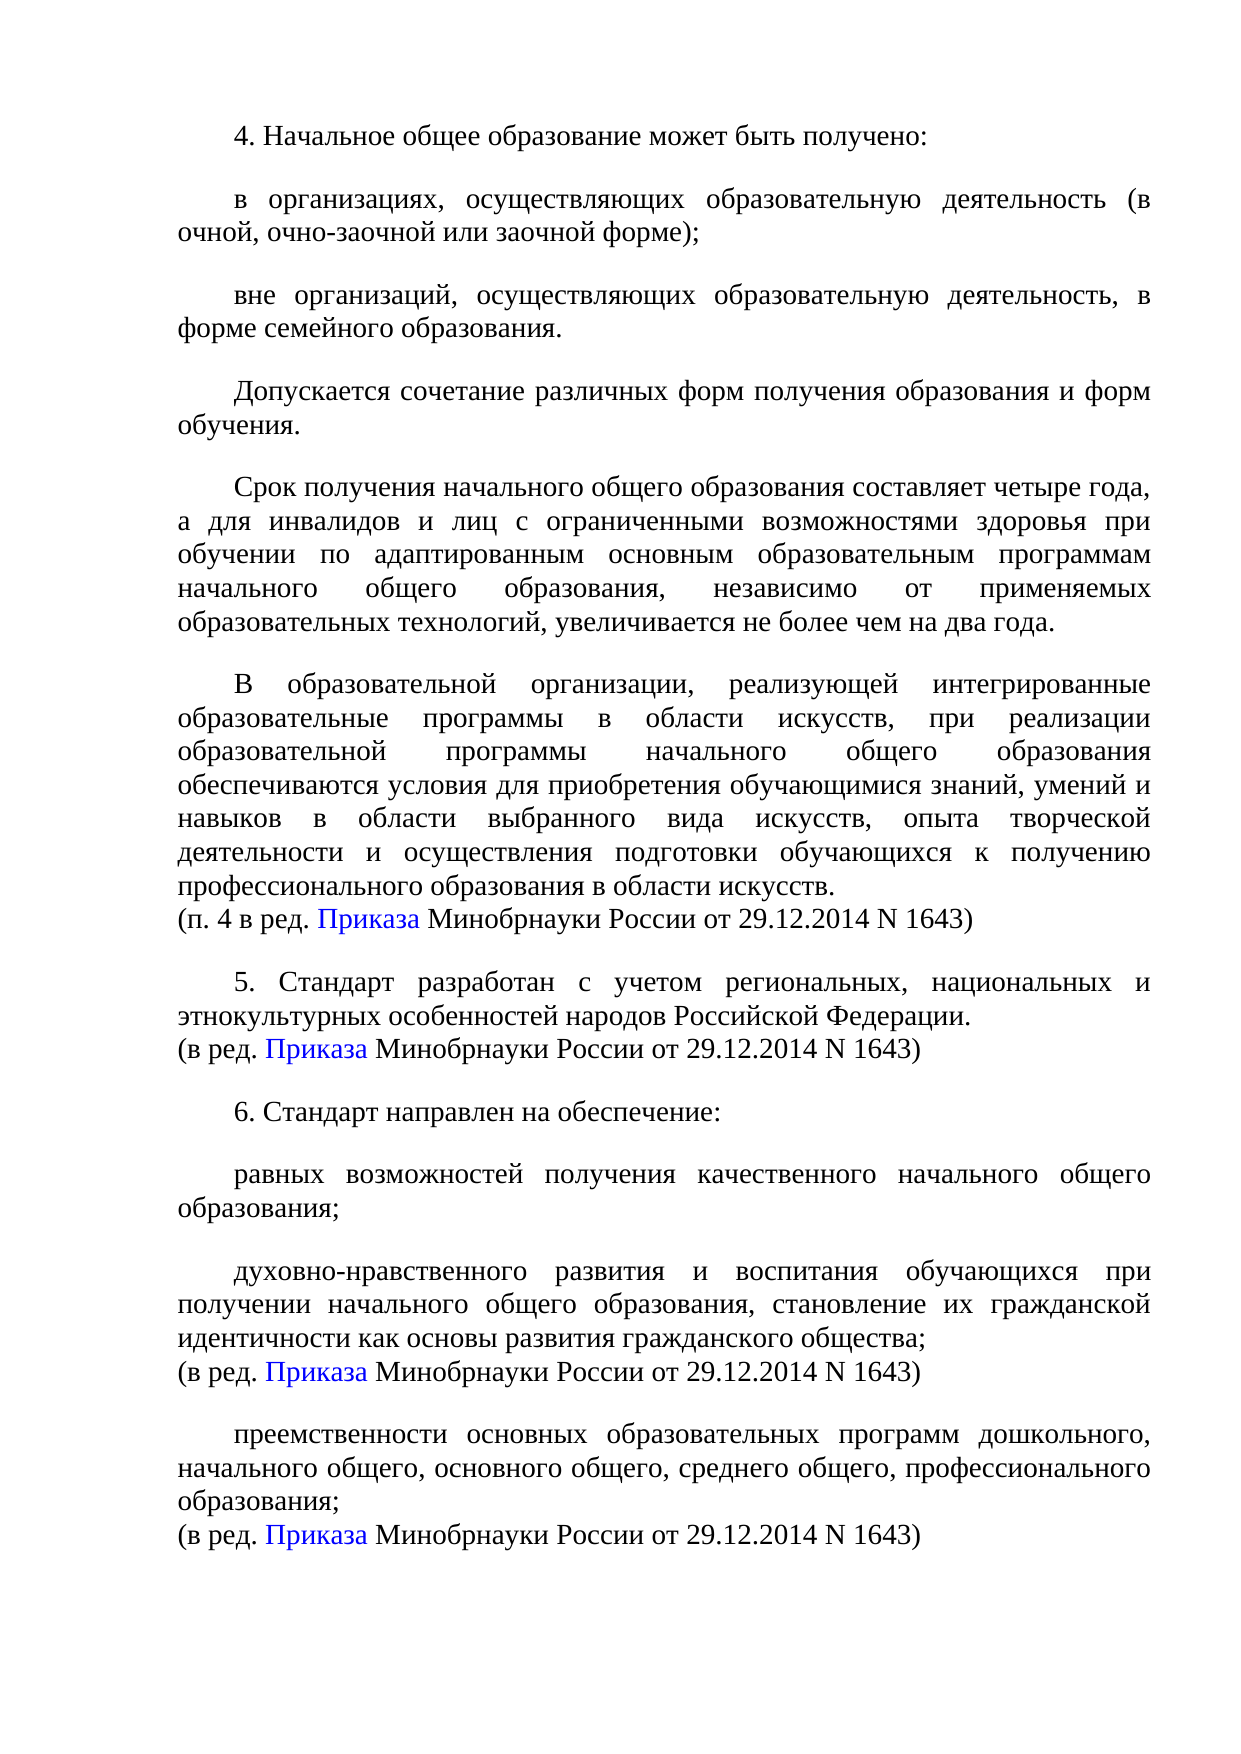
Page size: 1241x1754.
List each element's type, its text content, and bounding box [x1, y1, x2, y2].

text (в ред. Приказа Минобрнауки России от 29.12.2014 N 1643) [177, 1354, 1152, 1387]
text 5. Стандарт разработан с учетом региональных, национальных и этнокультурных особенностей народов Российской Федерации. [177, 964, 1152, 1031]
text вне организаций, осуществляющих образовательную деятельность, в форме семейного образования. [177, 277, 1152, 344]
text преемственности основных образовательных программ дошкольного, начального общего, основного общего, среднего общего, профессионального образования; [177, 1416, 1152, 1517]
text Допускается сочетание различных форм получения образования и форм обучения. [177, 373, 1152, 440]
text Срок получения начального общего образования составляет четыре года, а для инвалидов и лиц с ограниченными возможностями здоровья при обучении по адаптированным основным образовательным программам начального общего образования, независимо от применяемых образовательных технологий, увеличивается не более чем на два года. [177, 469, 1152, 637]
text равных возможностей получения качественного начального общего образования; [177, 1157, 1152, 1224]
text духовно-нравственного развития и воспитания обучающихся при получении начального общего образования, становление их гражданской идентичности как основы развития гражданского общества; [177, 1253, 1152, 1353]
text (в ред. Приказа Минобрнауки России от 29.12.2014 N 1643) [177, 1517, 1152, 1551]
text (в ред. Приказа Минобрнауки России от 29.12.2014 N 1643) [177, 1031, 1152, 1065]
text 6. Стандарт направлен на обеспечение: [177, 1094, 1152, 1127]
text (п. 4 в ред. Приказа Минобрнауки России от 29.12.2014 N 1643) [177, 901, 1152, 935]
text в организациях, осуществляющих образовательную деятельность (в очной, очно-заочной или заочной форме); [177, 181, 1152, 248]
text В образовательной организации, реализующей интегрированные образовательные программы в области искусств, при реализации образовательной программы начального общего образования обеспечиваются условия для приобретения обучающимися знаний, умений и навыков в области выбранного вида искусств, опыта творческой деятельности и осуществления подготовки обучающихся к получению профессионального образования в области искусств. [177, 666, 1152, 901]
text 4. Начальное общее образование может быть получено: [177, 118, 1152, 152]
